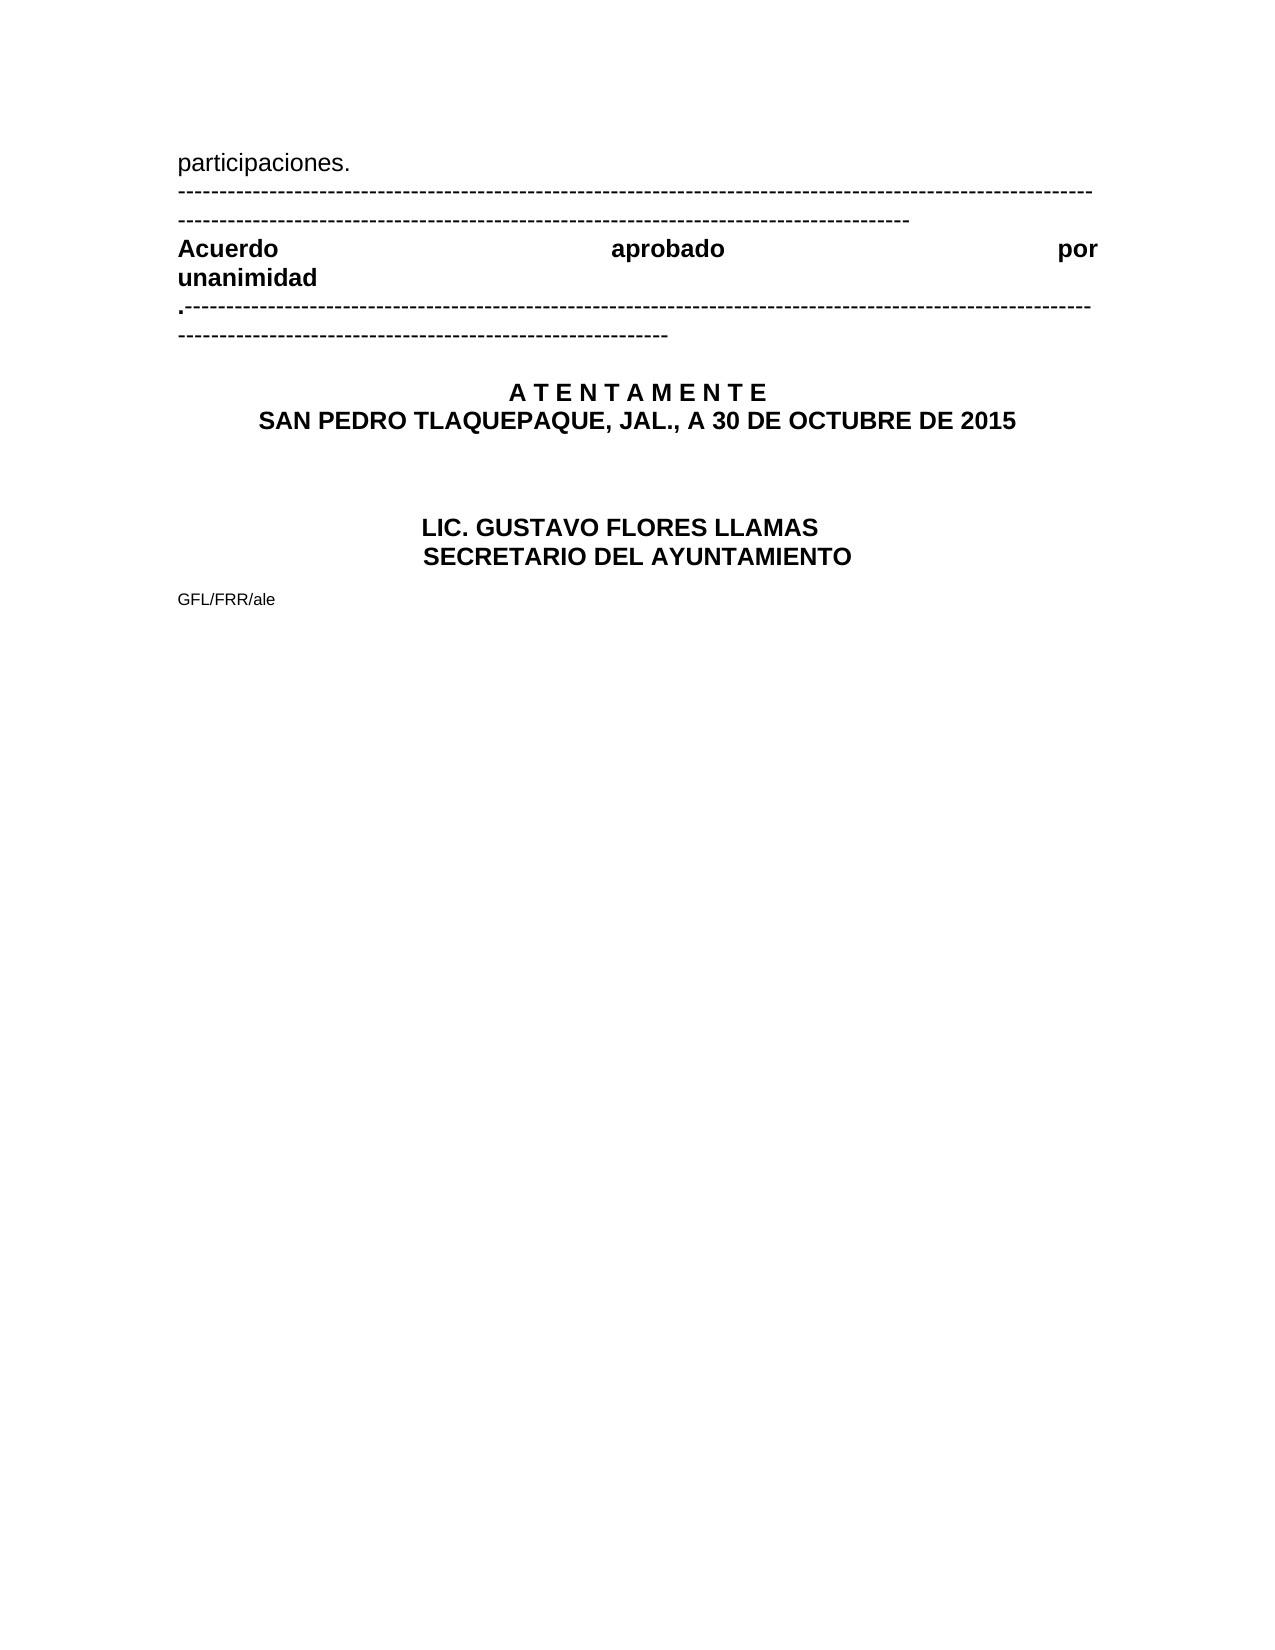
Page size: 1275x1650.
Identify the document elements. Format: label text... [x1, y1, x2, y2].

text SECRETARIO DEL AYUNTAMIENTO [177, 542, 1098, 571]
text A T E N T A M E N T E [177, 378, 1098, 406]
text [177, 148, 1098, 234]
subtitle LIC. GUSTAVO FLORES LLAMAS [59, 513, 1181, 542]
text GFL/FRR/ale [177, 590, 1098, 609]
text Acuerdo aprobado por unanimidad.------------------------------------------------------------------------------------------------------------------------------------------------------------------------ [177, 234, 1098, 349]
list SAN PEDRO TLAQUEPAQUE, JAL., A 30 DE OCTUBRE DE 2015 [177, 406, 1098, 435]
